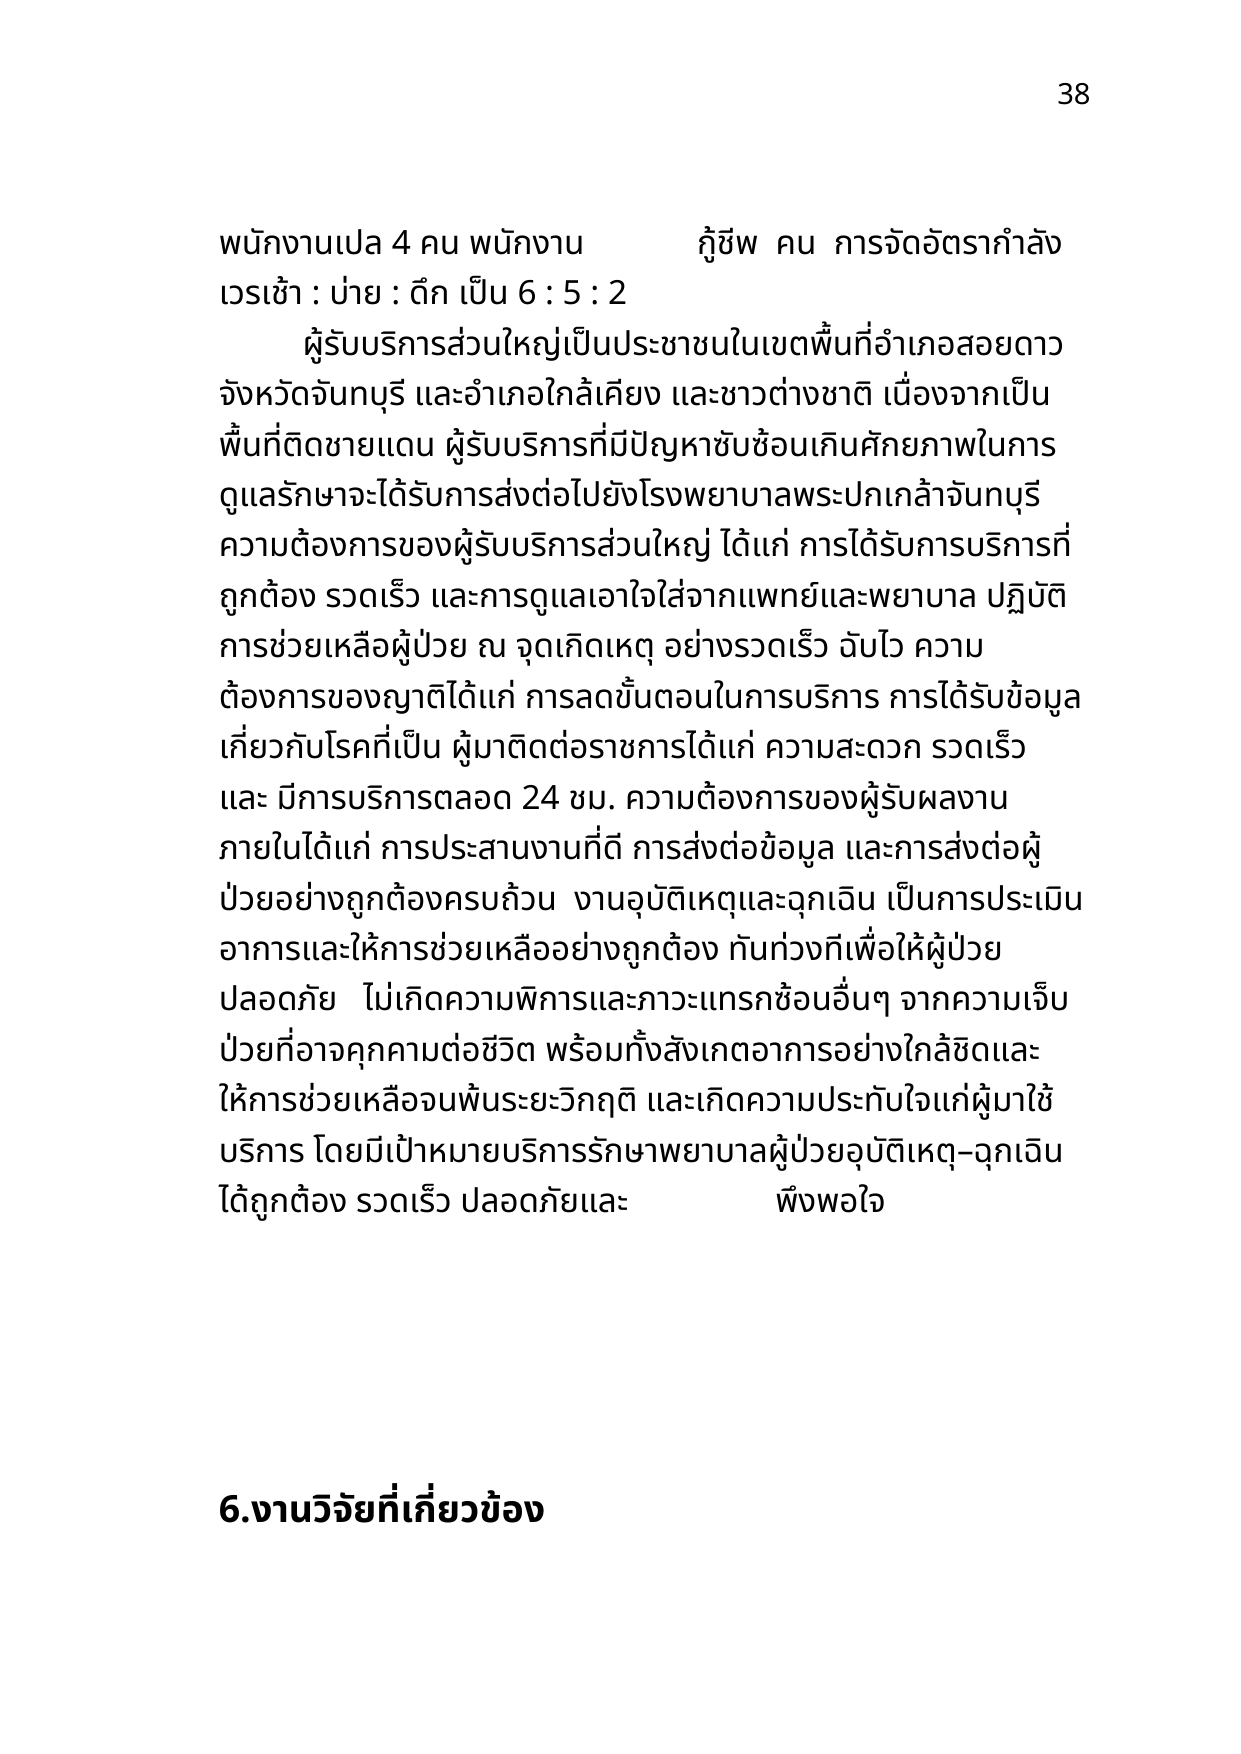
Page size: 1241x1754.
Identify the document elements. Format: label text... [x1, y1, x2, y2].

text 6.งานวิจัยที่เกี่ยวข้อง [218, 1483, 1090, 1540]
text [218, 218, 1090, 320]
text ผู้รับบริการส่วนใหญ่เป็นประชาชนในเขตพื้นที่อำเภอสอยดาว จังหวัดจันทบุรี และอำเภอใกล้เคียง และชาวต่างชาติ เนื่องจากเป็นพื้นที่ติดชายแดน ผู้รับบริการที่มีปัญหาซับซ้อนเกินศักยภาพในการดูแลรักษาจะได้รับการส่งต่อไปยังโรงพยาบาลพระปกเกล้าจันทบุรีความต้องการของผู้รับบริการส่วนใหญ่ ได้แก่ การได้รับการบริการที่ถูกต้อง รวดเร็ว และการดูแลเอาใจใส่จากแพทย์และพยาบาล ปฏิบัติการช่วยเหลือผู้ป่วย ณ จุดเกิดเหตุ อย่างรวดเร็ว ฉับไว ความต้องการของญาติได้แก่ การลดขั้นตอนในการบริการ การได้รับข้อมูลเกี่ยวกับโรคที่เป็น ผู้มาติดต่อราชการได้แก่ ความสะดวก รวดเร็ว และ มีการบริการตลอด 24 ชม. ความต้องการของผู้รับผลงานภายในได้แก่ การประสานงานที่ดี การส่งต่อข้อมูล และการส่งต่อผู้ป่วยอย่างถูกต้องครบถ้วน งานอุบัติเหตุและฉุกเฉิน เป็นการประเมินอาการและให้การช่วยเหลืออย่างถูกต้อง ทันท่วงทีเพื่อให้ผู้ป่วยปลอดภัย ไม่เกิดความพิการและภาวะแทรกซ้อนอื่นๆ จากความเจ็บป่วยที่อาจคุกคามต่อชีวิต พร้อมทั้งสังเกตอาการอย่างใกล้ชิดและให้การช่วยเหลือจนพ้นระยะวิกฤติ และเกิดความประทับใจแก่ผู้มาใช้บริการ โดยมีเป้าหมายบริการรักษาพยาบาลผู้ป่วยอุบัติเหตุ–ฉุกเฉินได้ถูกต้อง รวดเร็ว ปลอดภัยและ พึงพอใจ [218, 320, 1090, 1227]
